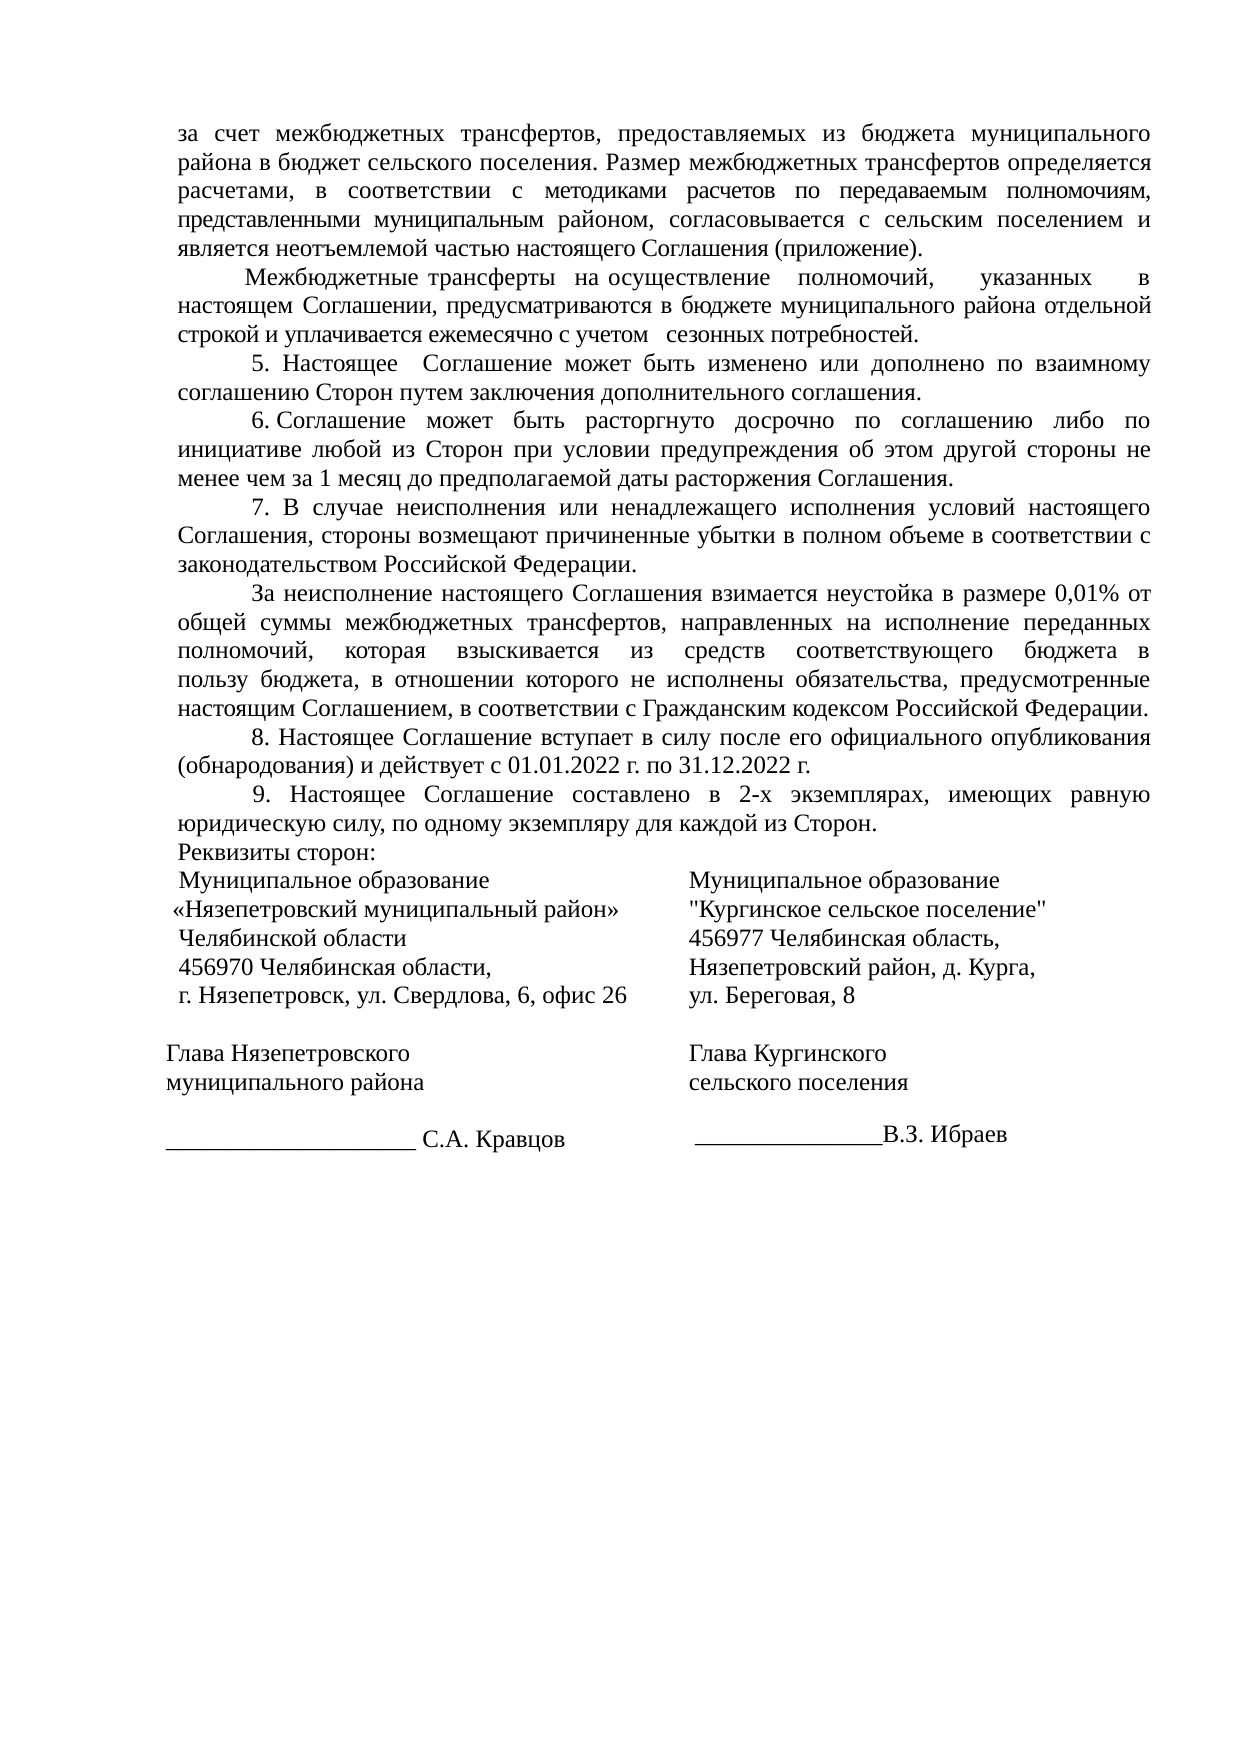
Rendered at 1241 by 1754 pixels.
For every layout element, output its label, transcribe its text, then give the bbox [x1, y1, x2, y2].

text 7. В случае неисполнения или ненадлежащего исполнения условий настоящего Соглашения, стороны возмещают причиненные убытки в полном объеме в соответствии с законодательством Российской Федерации. [177, 492, 1152, 578]
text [177, 118, 1152, 262]
text Реквизиты сторон: [177, 837, 1152, 866]
text За неисполнение настоящего Соглашения взимается неустойка в размере 0,01% от общей суммы межбюджетных трансфертов, направленных на исполнение переданных полномочий, которая взыскивается из средств соответствующего бюджета в пользу бюджета, в отношении которого не исполнены обязательства, предусмотренные настоящим Соглашением, в соответствии с Гражданским кодексом Российской Федерации. [177, 578, 1152, 722]
text 6. Соглашение может быть расторгнуто досрочно по соглашению либо по инициативе любой из Сторон при условии предупреждения об этом другой стороны не менее чем за 1 месяц до предполагаемой даты расторжения Соглашения. [177, 406, 1152, 492]
text Межбюджетные трансферты на осуществление полномочий, указанных в настоящем Соглашении, предусматриваются в бюджете муниципального района отдельной строкой и уплачивается ежемесячно с учетом сезонных потребностей. [177, 262, 1152, 348]
text 5. Настоящее Соглашение может быть изменено или дополнено по взаимному соглашению Сторон путем заключения дополнительного соглашения. [177, 348, 1152, 406]
table_header Муниципальное образование «Нязепетровский муниципальный район» Челябинской области 456970 Челябинская области, г. Нязепетровск, ул. Свердлова, 6, офис 26 Глава Нязепетровского муниципального района ____________________ С.А. Кравцов [155, 866, 677, 1153]
table_header Муниципальное образование "Кургинское сельское поселение" 456977 Челябинская область, Нязепетровский район, д. Курга, ул. Береговая, 8 Глава Кургинского сельского поселения _______________В.З. Ибраев [677, 866, 1152, 1153]
text 9. Настоящее Соглашение составлено в 2-х экземплярах, имеющих равную юридическую силу, по одному экземпляру для каждой из Сторон. [177, 779, 1152, 837]
text 8. Настоящее Соглашение вступает в силу после его официального опубликования (обнародования) и действует с 01.01.2022 г. по 31.12.2022 г. [177, 722, 1152, 779]
